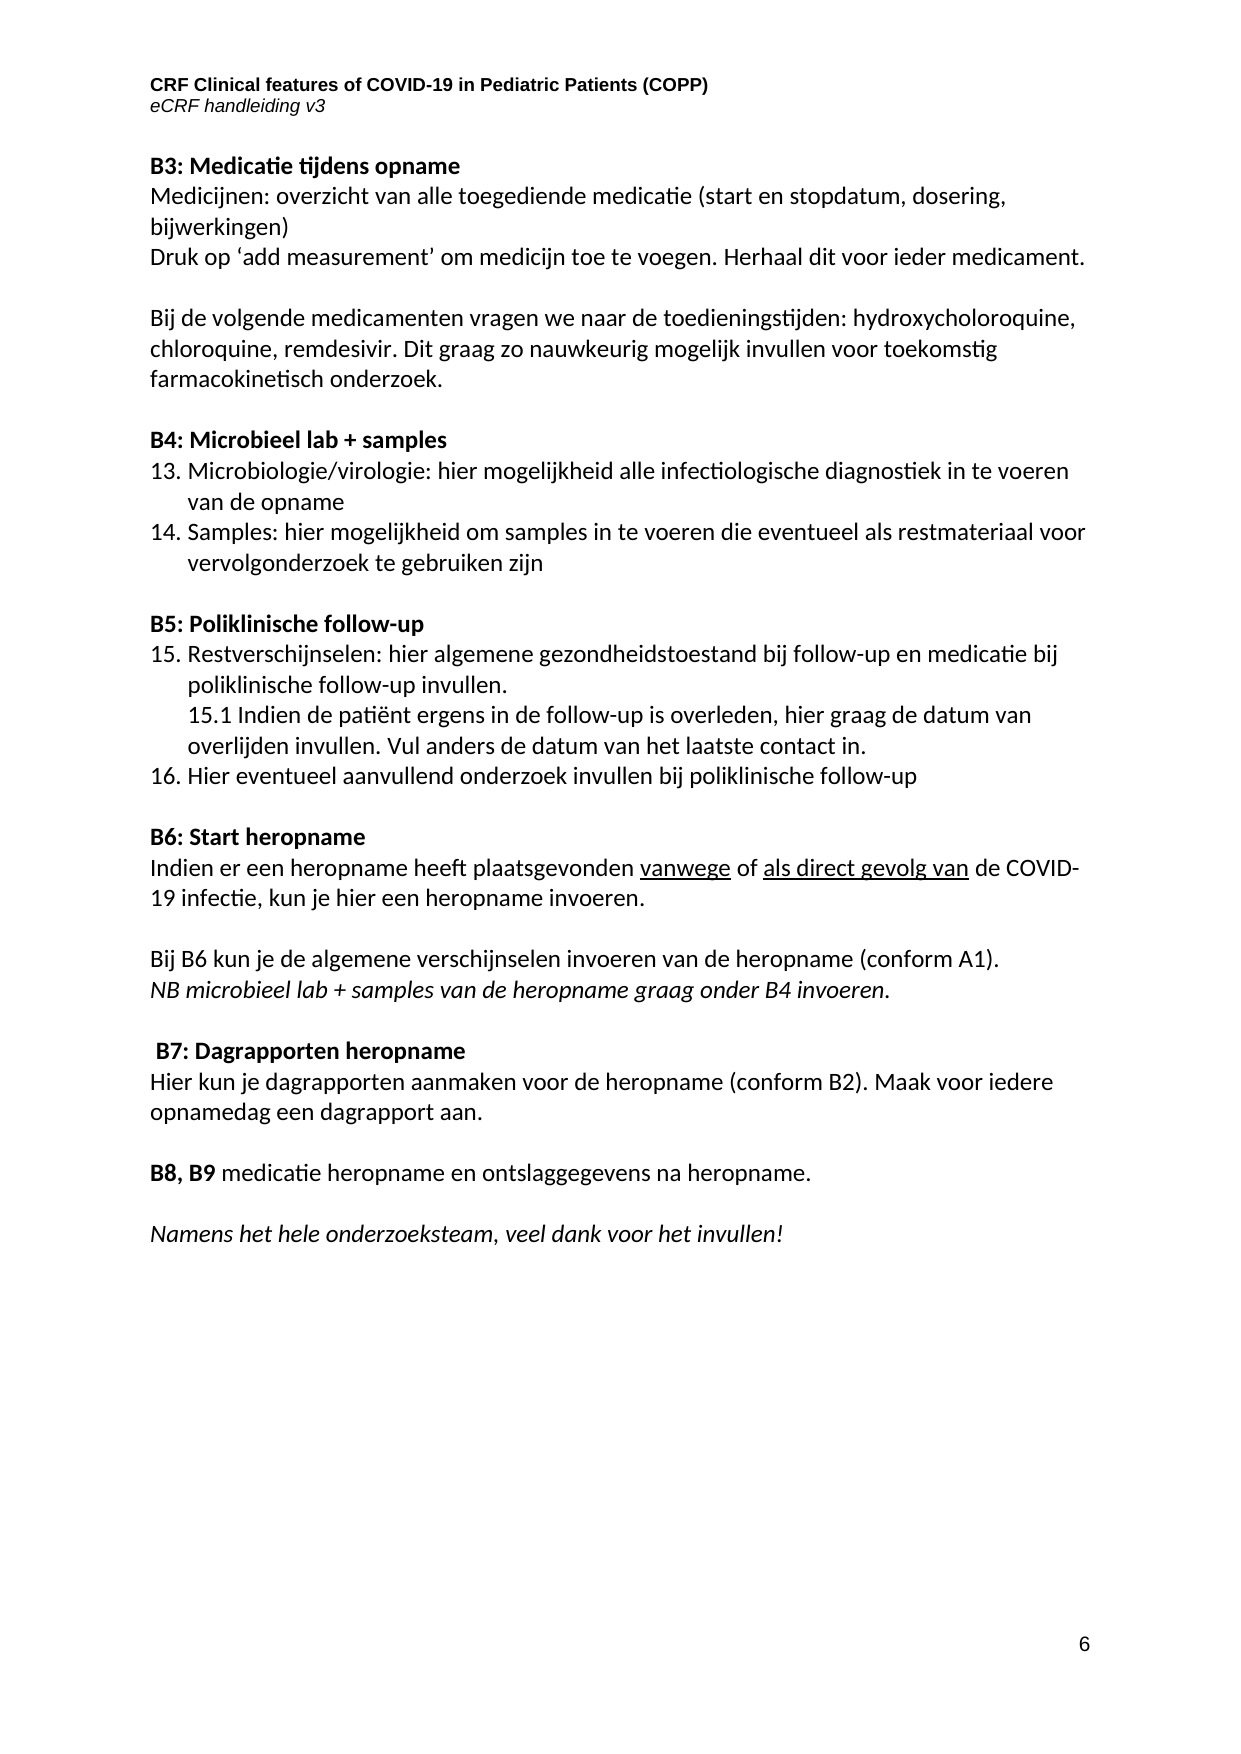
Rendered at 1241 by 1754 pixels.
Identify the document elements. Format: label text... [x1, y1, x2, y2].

list Hier eventueel aanvullend onderzoek invullen bij poliklinische follow-up [150, 760, 1090, 791]
text Bij de volgende medicamenten vragen we naar de toedieningstijden: hydroxycholoroquine, chloroquine, remdesivir. Dit graag zo nauwkeurig mogelijk invullen voor toekomstig farmacokinetisch onderzoek. [150, 303, 1090, 394]
text Namens het hele onderzoeksteam, veel dank voor het invullen! [150, 1218, 1090, 1249]
text B3: Medicatie tijdens opname Medicijnen: overzicht van alle toegediende medicatie (start en stopdatum, dosering, bijwerkingen) [150, 150, 1090, 242]
text B8, B9 medicatie heropname en ontslaggegevens na heropname. [150, 1157, 1090, 1188]
text B5: Poliklinische follow-up [150, 608, 1090, 638]
list Samples: hier mogelijkheid om samples in te voeren die eventueel als restmateriaal voor vervolgonderzoek te gebruiken zijn [150, 516, 1090, 577]
text NB microbieel lab + samples van de heropname graag onder B4 invoeren. [150, 974, 1090, 1004]
text B4: Microbieel lab + samples [150, 425, 1090, 455]
text Bij B6 kun je de algemene verschijnselen invoeren van de heropname (conform A1). [150, 943, 1090, 974]
text Indien er een heropname heeft plaatsgevonden vanwege of als direct gevolg van de COVID-19 infectie, kun je hier een heropname invoeren. [150, 852, 1090, 913]
text Hier kun je dagrapporten aanmaken voor de heropname (conform B2). Maak voor iedere opnamedag een dagrapport aan. [150, 1066, 1090, 1127]
text Druk op ‘add measurement’ om medicijn toe te voegen. Herhaal dit voor ieder medicament. [150, 242, 1090, 272]
text B7: Dagrapporten heropname [150, 1035, 1090, 1066]
list Microbiologie/virologie: hier mogelijkheid alle infectiologische diagnostiek in te voeren van de opname [150, 455, 1090, 516]
text B6: Start heropname [150, 821, 1090, 852]
list 15.1 Indien de patiënt ergens in de follow-up is overleden, hier graag de datum van overlijden invullen. Vul anders de datum van het laatste contact in. [187, 699, 1090, 760]
list Restverschijnselen: hier algemene gezondheidstoestand bij follow-up en medicatie bij poliklinische follow-up invullen. [150, 638, 1090, 699]
